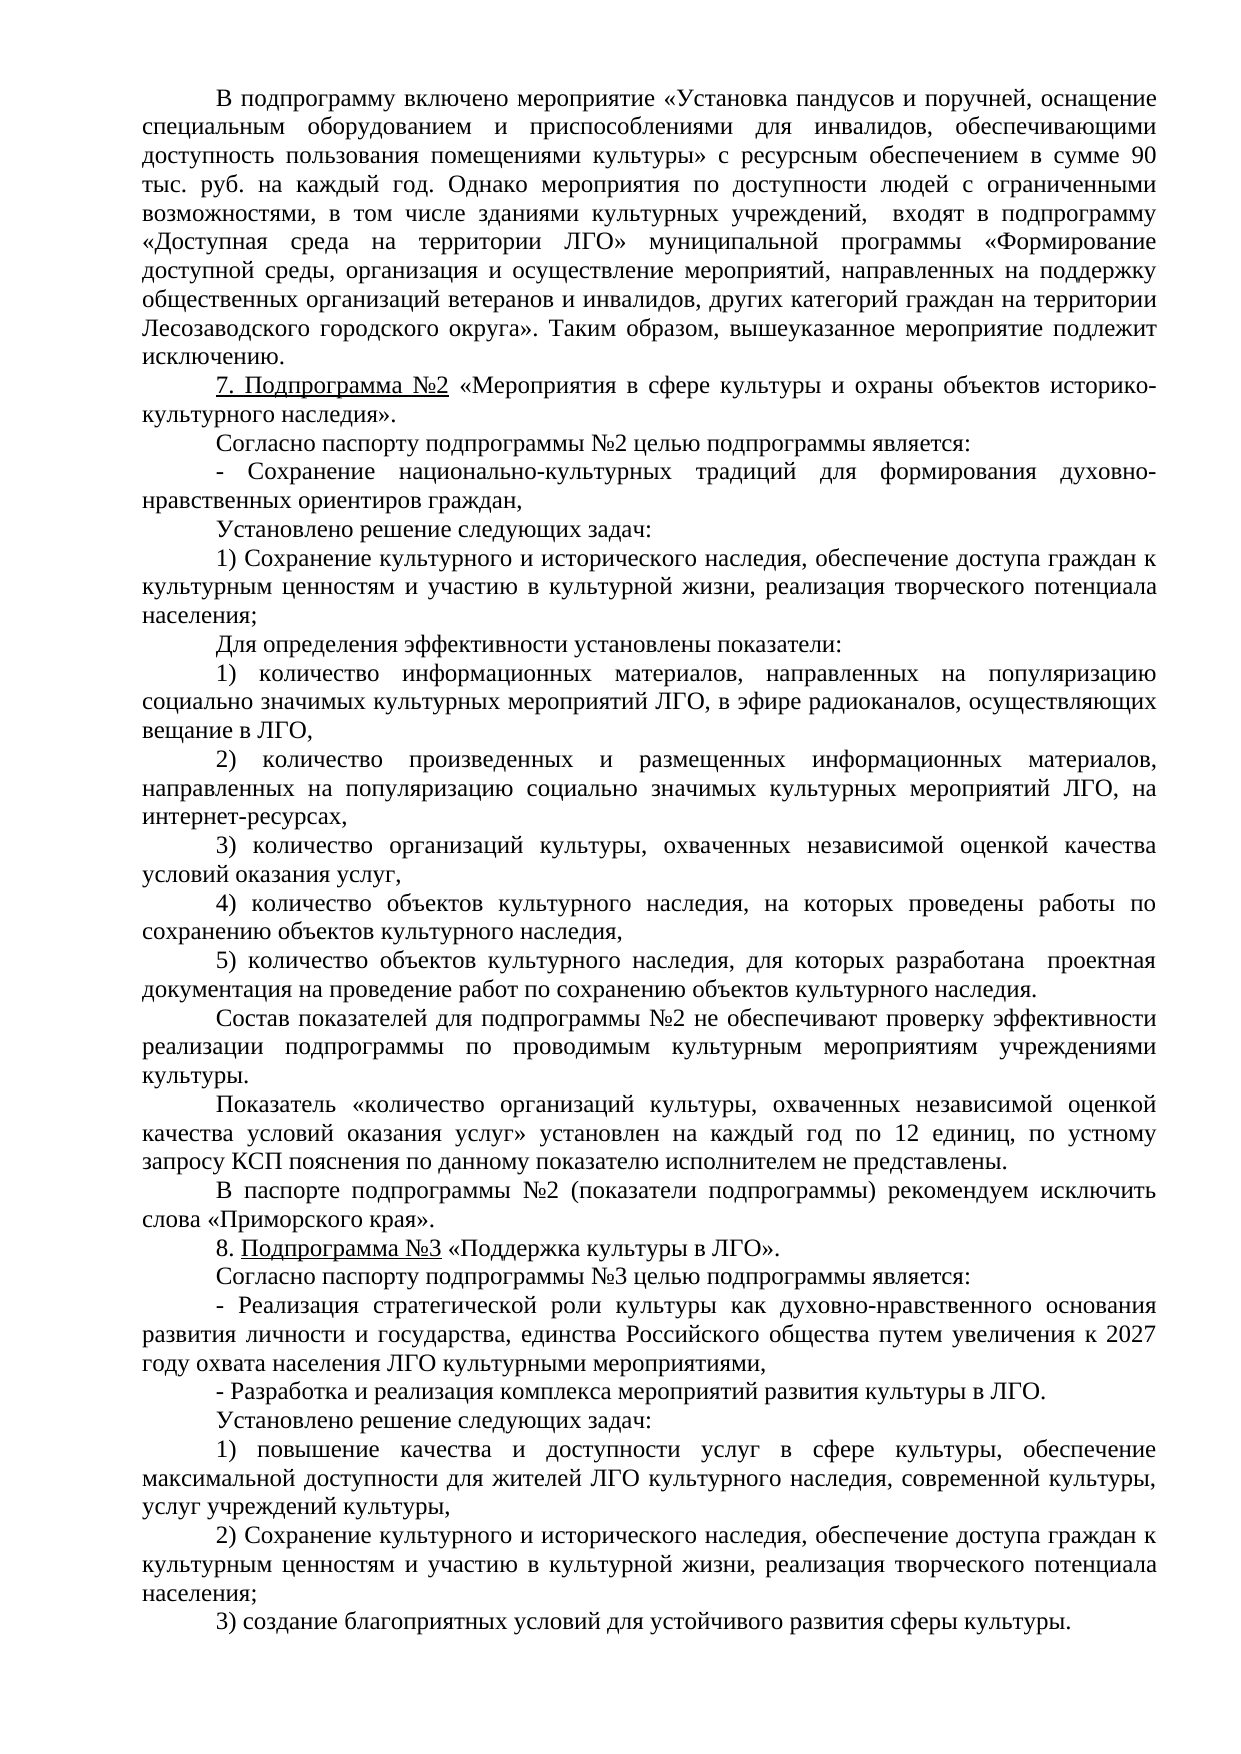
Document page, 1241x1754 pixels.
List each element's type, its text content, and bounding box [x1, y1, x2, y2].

text Состав показателей для подпрограммы №2 не обеспечивают проверку эффективности реализации подпрограммы по проводимым культурным мероприятиям учреждениями культуры. [142, 1003, 1157, 1089]
text Для определения эффективности установлены показатели: [142, 629, 1157, 658]
text - Сохранение национально-культурных традиций для формирования духовно-нравственных ориентиров граждан, [142, 456, 1157, 514]
text 2) количество произведенных и размещенных информационных материалов, направленных на популяризацию социально значимых культурных мероприятий ЛГО, на интернет-ресурсах, [142, 744, 1157, 830]
text 2) Сохранение культурного и исторического наследия, обеспечение доступа граждан к культурным ценностям и участию в культурной жизни, реализация творческого потенциала населения; [142, 1520, 1157, 1606]
text Согласно паспорту подпрограммы №2 целью подпрограммы является: [142, 428, 1157, 456]
text Показатель «количество организаций культуры, охваченных независимой оценкой качества условий оказания услуг» установлен на каждый год по 12 единиц, по устному запросу КСП пояснения по данному показателю исполнителем не представлены. [142, 1089, 1157, 1175]
text 1) количество информационных материалов, направленных на популяризацию социально значимых культурных мероприятий ЛГО, в эфире радиоканалов, осуществляющих вещание в ЛГО, [142, 658, 1157, 744]
text Установлено решение следующих задач: [142, 514, 1157, 543]
text 3) создание благоприятных условий для устойчивого развития сферы культуры. [142, 1606, 1157, 1635]
text 4) количество объектов культурного наследия, на которых проведены работы по сохранению объектов культурного наследия, [142, 888, 1157, 945]
text 3) количество организаций культуры, охваченных независимой оценкой качества условий оказания услуг, [142, 830, 1157, 888]
text 5) количество объектов культурного наследия, для которых разработана проектная документация на проведение работ по сохранению объектов культурного наследия. [142, 945, 1157, 1003]
text В паспорте подпрограммы №2 (показатели подпрограммы) рекомендуем исключить слова «Приморского края». [142, 1175, 1157, 1233]
text В подпрограмму включено мероприятие «Установка пандусов и поручней, оснащение специальным оборудованием и приспособлениями для инвалидов, обеспечивающими доступность пользования помещениями культуры» с ресурсным обеспечением в сумме 90 тыс. руб. на каждый год. Однако мероприятия по доступности людей с ограниченными возможностями, в том числе зданиями культурных учреждений, входят в подпрограмму «Доступная среда на территории ЛГО» муниципальной программы «Формирование доступной среды, организация и осуществление мероприятий, направленных на поддержку общественных организаций ветеранов и инвалидов, других категорий граждан на территории Лесозаводского городского округа». Таким образом, вышеуказанное мероприятие подлежит исключению. [142, 83, 1157, 370]
text 1) повышение качества и доступности услуг в сфере культуры, обеспечение максимальной доступности для жителей ЛГО культурного наследия, современной культуры, услуг учреждений культуры, [142, 1434, 1157, 1520]
text 8. Подпрограмма №3 «Поддержка культуры в ЛГО». [142, 1233, 1157, 1261]
text - Разработка и реализация комплекса мероприятий развития культуры в ЛГО. [142, 1376, 1157, 1405]
text Установлено решение следующих задач: [142, 1405, 1157, 1434]
text Согласно паспорту подпрограммы №3 целью подпрограммы является: [142, 1261, 1157, 1290]
text 1) Сохранение культурного и исторического наследия, обеспечение доступа граждан к культурным ценностям и участию в культурной жизни, реализация творческого потенциала населения; [142, 543, 1157, 629]
text 7. Подпрограмма №2 «Мероприятия в сфере культуры и охраны объектов историко-культурного наследия». [142, 370, 1157, 428]
text - Реализация стратегической роли культуры как духовно-нравственного основания развития личности и государства, единства Российского общества путем увеличения к 2027 году охвата населения ЛГО культурными мероприятиями, [142, 1290, 1157, 1376]
